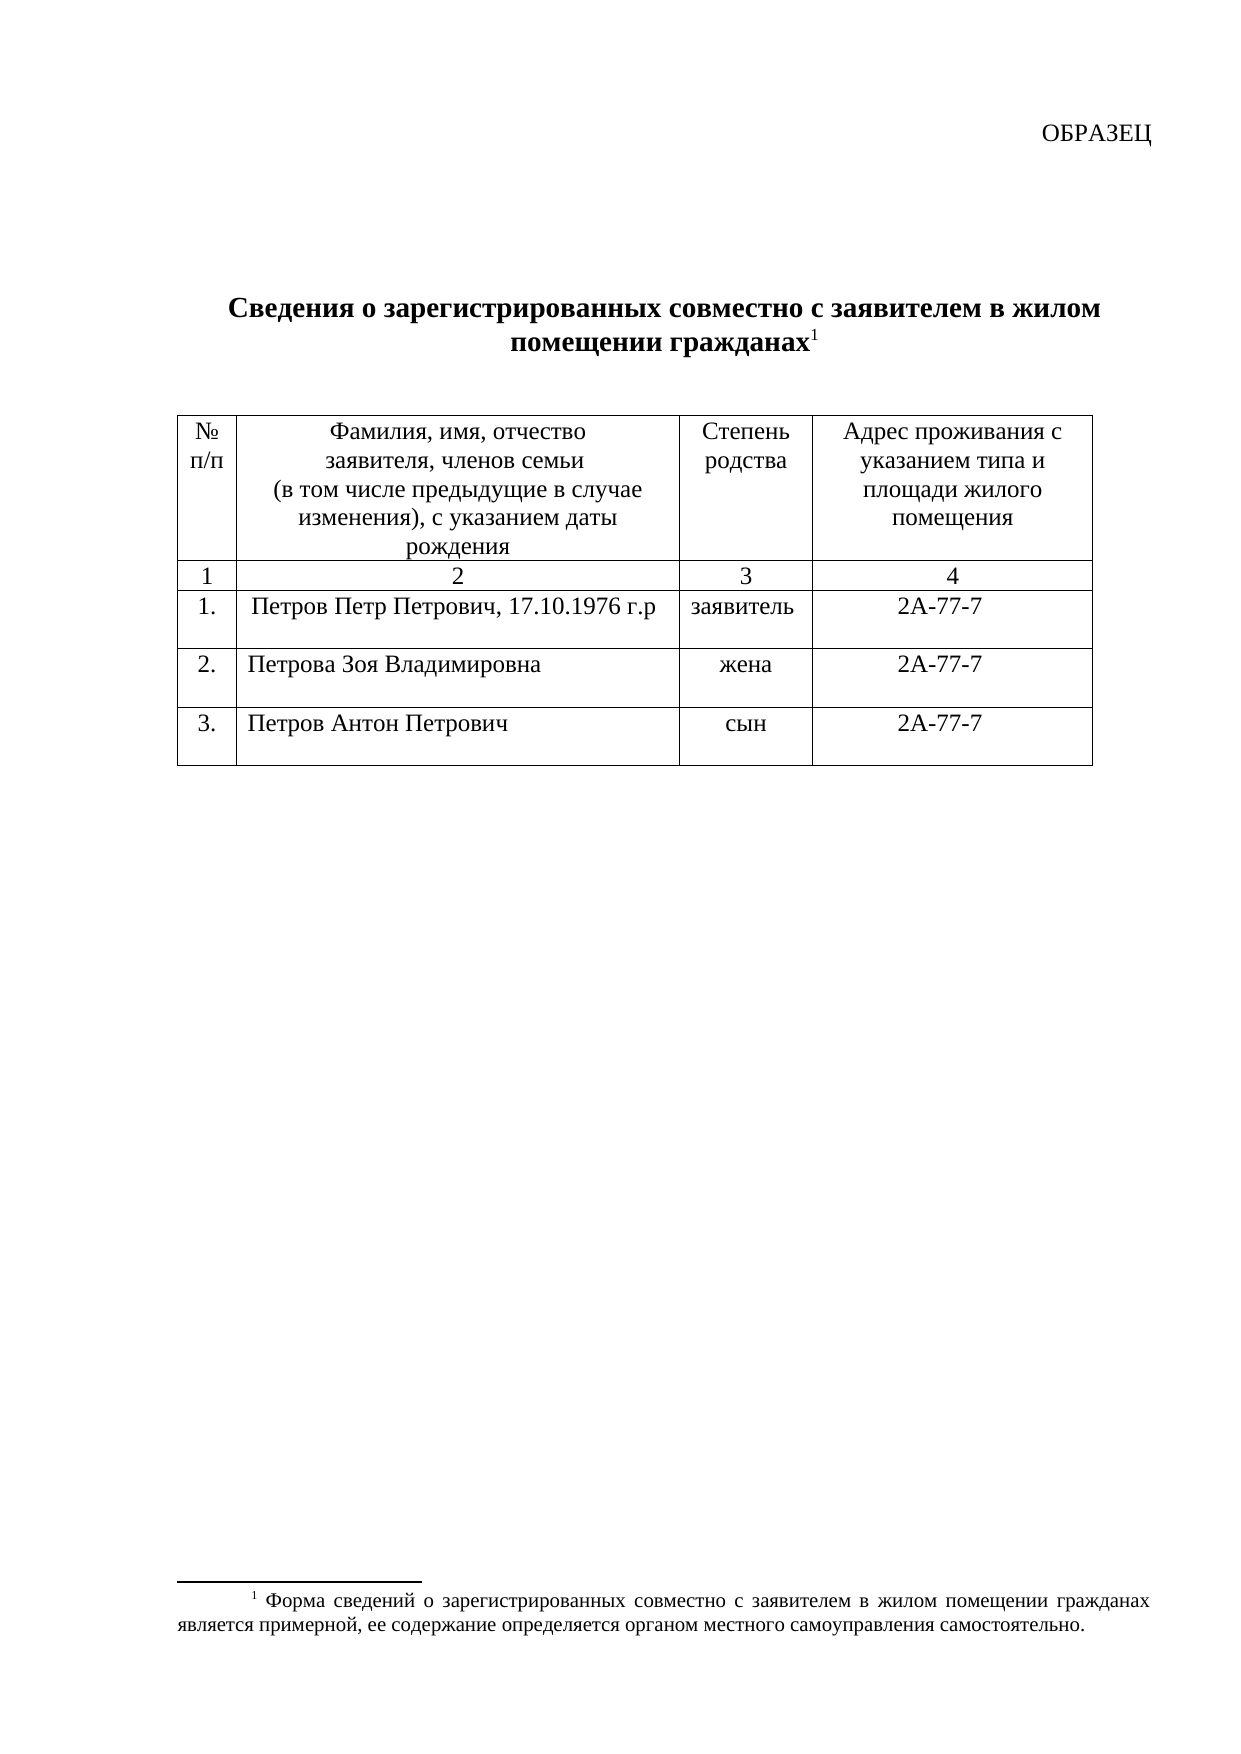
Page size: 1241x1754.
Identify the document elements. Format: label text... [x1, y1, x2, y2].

table_header Степень родства [680, 416, 812, 560]
table_cell 2А-77-7 [813, 649, 1092, 707]
table_cell заявитель [680, 591, 812, 648]
table_header № п/п [178, 416, 236, 560]
table_cell Петров Антон Петрович [237, 708, 679, 765]
table_cell 2 [237, 561, 679, 590]
table_header Адрес проживания с указанием типа и площади жилого помещения [813, 416, 1092, 560]
text ОБРАЗЕЦ [177, 118, 1152, 147]
table_cell жена [680, 649, 812, 707]
table_cell Петров Петр Петрович, 17.10.1976 г.р [237, 591, 679, 648]
table_cell сын [680, 708, 812, 765]
table_cell 3 [680, 561, 812, 590]
table_cell 1 [178, 561, 236, 590]
text Сведения о зарегистрированных совместно с заявителем в жилом помещении гражданах [177, 291, 1152, 358]
table_header Фамилия, имя, отчество заявителя, членов семьи (в том числе предыдущие в случае изменения), с указанием даты рождения [237, 416, 679, 560]
table_cell 3. [178, 708, 236, 765]
table_cell 2. [178, 649, 236, 707]
table_cell 1. [178, 591, 236, 648]
table_cell 2А-77-7 [813, 708, 1092, 765]
table_cell 4 [813, 561, 1092, 590]
table_cell Петрова Зоя Владимировна [237, 649, 679, 707]
table_cell 2А-77-7 [813, 591, 1092, 648]
